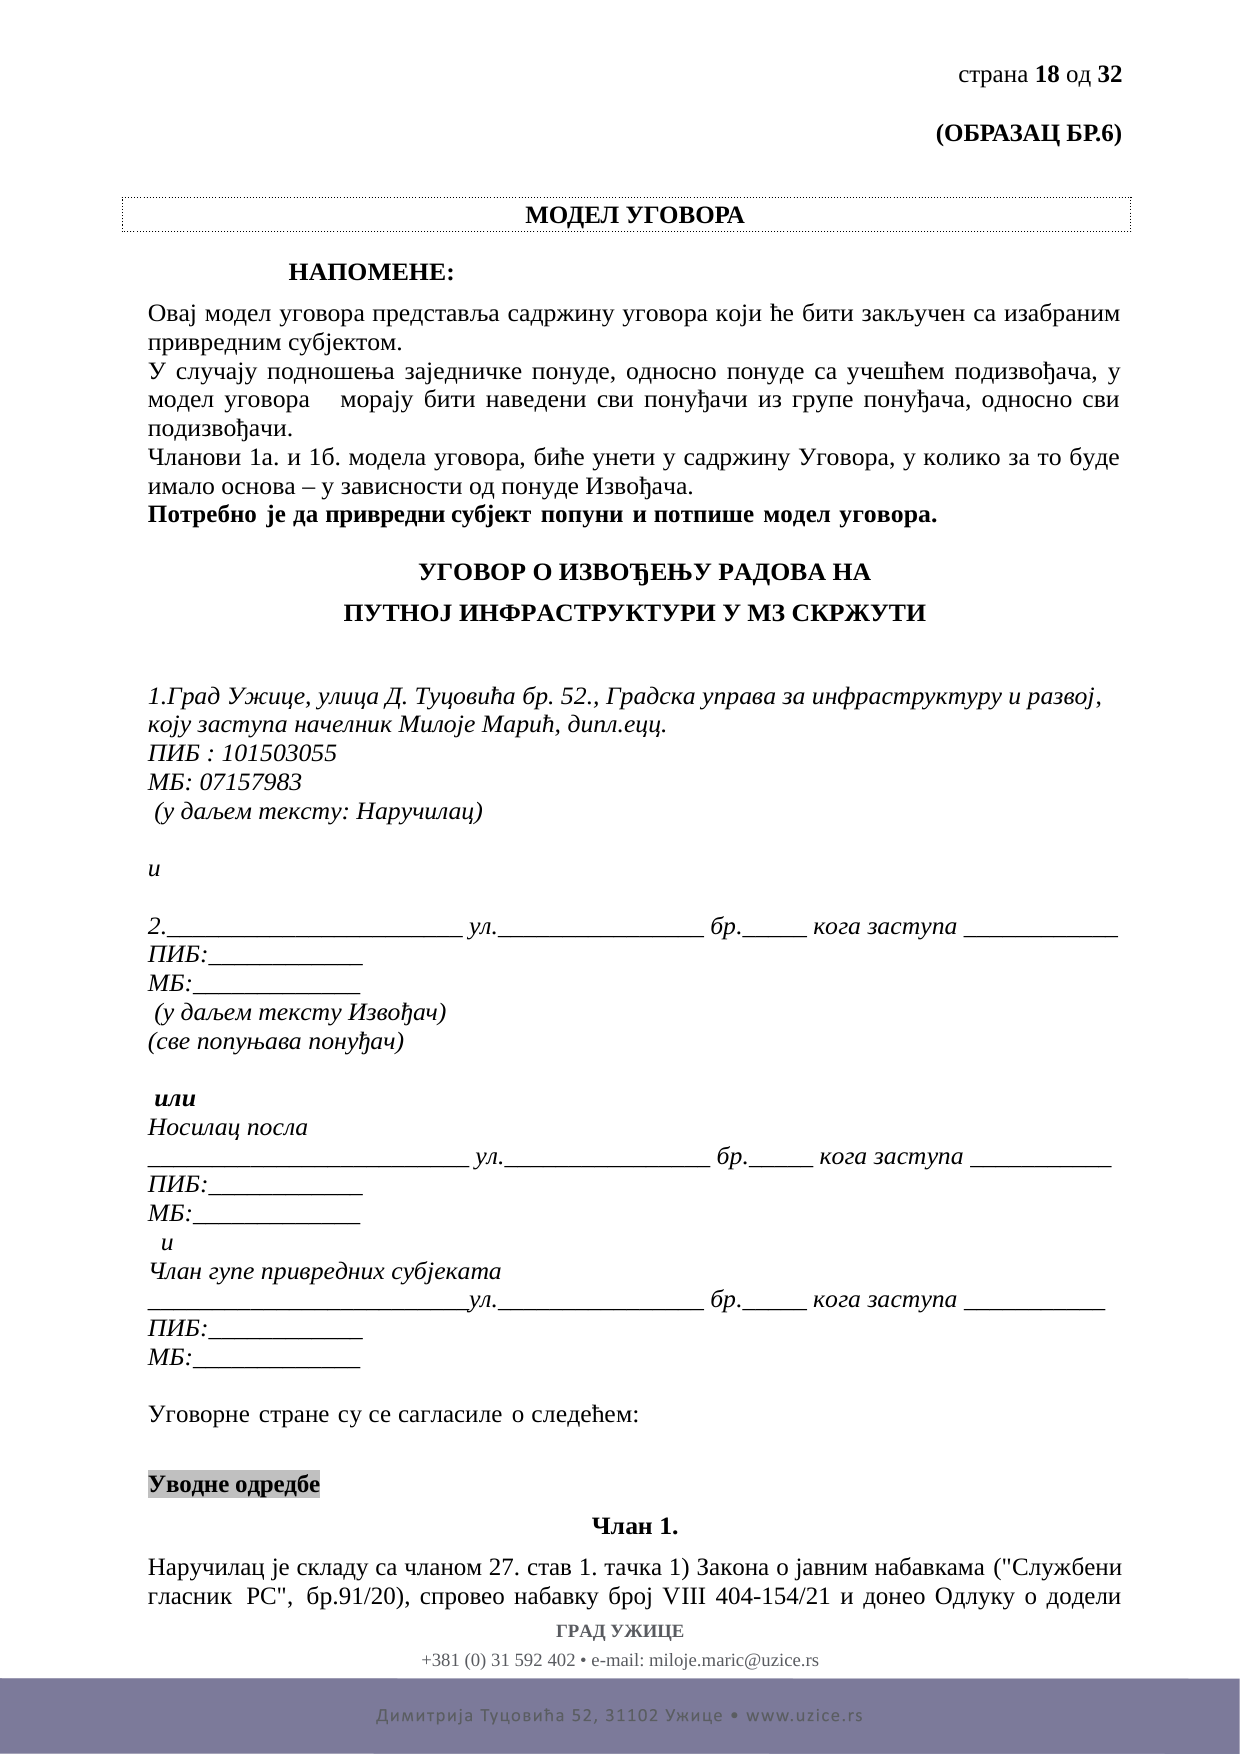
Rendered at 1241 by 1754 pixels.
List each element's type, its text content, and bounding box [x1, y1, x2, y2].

text 2._______________________ ул.________________ бр._____ кога заступа ____________ [148, 911, 1122, 939]
text ПИБ:____________ [148, 1313, 1122, 1342]
text Члан 1. [148, 1511, 1122, 1539]
text МБ: 07157983 [148, 767, 1122, 796]
text ПУТНОЈ ИНФРАСТРУКТУРИ У МЗ СКРЖУТИ [148, 598, 1122, 627]
text _________________________ ул.________________ бр._____ кога заступа ___________ [148, 1141, 1122, 1169]
text (ОБРАЗАЦ БР.6) [148, 118, 1122, 147]
text (у даљем тексту Извођач) [148, 997, 1122, 1026]
text Носилац посла [148, 1112, 1122, 1141]
text Овај модел уговора представља садржину уговора који ће бити закључен са изабраним привредним субјектом. [148, 298, 1122, 356]
text МБ:_____________ [148, 1198, 1122, 1227]
picture [0, 1677, 1240, 1754]
text Члан гупе привредних субјеката [148, 1256, 1122, 1284]
text ПИБ:____________ [148, 939, 1122, 968]
text ПИБ:____________ [148, 1169, 1122, 1198]
text Уводне одредбе [148, 1469, 1122, 1498]
text МБ:_____________ [148, 968, 1122, 997]
text Потребно је да привредни субјект попуни и потпише модел уговора. [148, 499, 1122, 528]
text (све попуњава понуђач) [148, 1026, 1122, 1054]
text и [148, 853, 1122, 882]
text МБ:_____________ [148, 1342, 1122, 1371]
text Чланови 1а. и 1б. модела уговора, биће унети у садржину Уговора, у колико за то буде имало основа – у зависности од понуде Извођача. [148, 442, 1122, 499]
text УГОВОР О ИЗВОЂЕЊУ РАДОВА НА [148, 557, 1122, 586]
text ПИБ : 101503055 [148, 738, 1122, 767]
text У случају подношења заједничке понуде, односно понуде са учешћем подизвођача, у модел уговора морају бити наведени сви понуђачи из групе понуђача, односно сви подизвођачи. [148, 356, 1122, 442]
text или [148, 1083, 1122, 1112]
text (у даљем тексту: Наручилац) [148, 796, 1122, 824]
text и [148, 1227, 1122, 1256]
text МОДЕЛ УГОВОРА [122, 197, 1131, 232]
text 1.Град Ужице, улица Д. Туцовића бр. 52., Градска управа за инфраструктуру и развој, [148, 681, 1122, 709]
text _________________________ул.________________ бр._____ кога заступа ___________ [148, 1284, 1122, 1313]
text НАПОМЕНЕ: [148, 257, 1122, 286]
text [148, 1552, 1122, 1609]
text Уговорне стране су се сагласиле о следећем: [148, 1399, 1122, 1428]
text коју заступа начелник Милоје Марић, дипл.ецц. [148, 709, 1122, 738]
